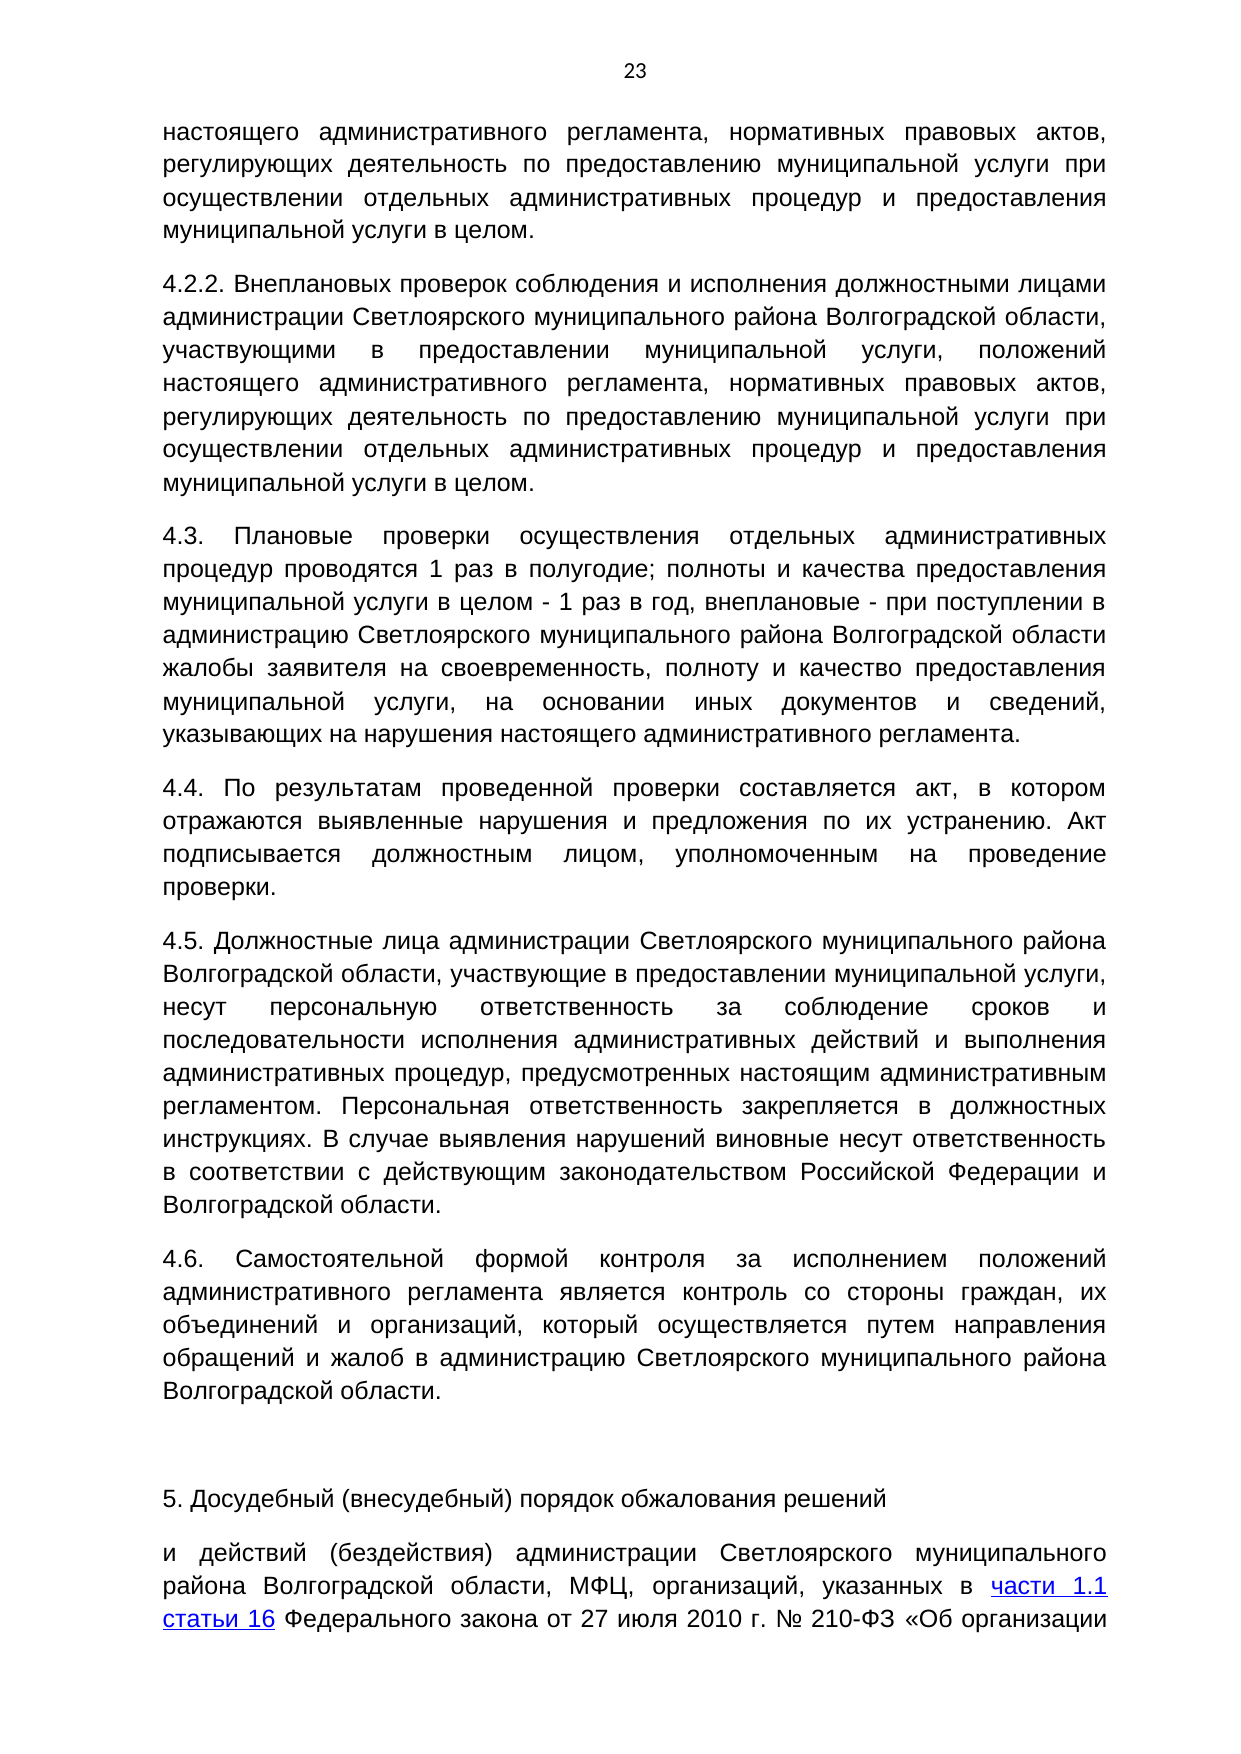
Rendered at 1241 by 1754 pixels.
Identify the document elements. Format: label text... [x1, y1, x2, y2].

text 4.2.2. Внеплановых проверок соблюдения и исполнения должностными лицами администрации Светлоярского муниципального района Волгоградской области, участвующими в предоставлении муниципальной услуги, положений настоящего административного регламента, нормативных правовых актов, регулирующих деятельность по предоставлению муниципальной услуги при осуществлении отдельных административных процедур и предоставления муниципальной услуги в целом. [162, 269, 1107, 496]
text 4.6. Самостоятельной формой контроля за исполнением положений административного регламента является контроль со стороны граждан, их объединений и организаций, который осуществляется путем направления обращений и жалоб в администрацию Светлоярского муниципального района Волгоградской области. [162, 1244, 1107, 1405]
text 5. Досудебный (внесудебный) порядок обжалования решений [162, 1484, 1107, 1513]
text 4.3. Плановые проверки осуществления отдельных административных процедур проводятся 1 раз в полугодие; полноты и качества предоставления муниципальной услуги в целом - 1 раз в год, внеплановые - при поступлении в администрацию Светлоярского муниципального района Волгоградской области жалобы заявителя на своевременность, полноту и качество предоставления муниципальной услуги, на основании иных документов и сведений, указывающих на нарушения настоящего административного регламента. [162, 521, 1107, 748]
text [162, 101, 1107, 244]
text 4.5. Должностные лица администрации Светлоярского муниципального района Волгоградской области, участвующие в предоставлении муниципальной услуги, несут персональную ответственность за соблюдение сроков и последовательности исполнения административных действий и выполнения административных процедур, предусмотренных настоящим административным регламентом. Персональная ответственность закрепляется в должностных инструкциях. В случае выявления нарушений виновные несут ответственность в соответствии с действующим законодательством Российской Федерации и Волгоградской области. [162, 926, 1107, 1219]
text 4.4. По результатам проведенной проверки составляется акт, в котором отражаются выявленные нарушения и предложения по их устранению. Акт подписывается должностным лицом, уполномоченным на проведение проверки. [162, 773, 1107, 901]
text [162, 1538, 1107, 1633]
